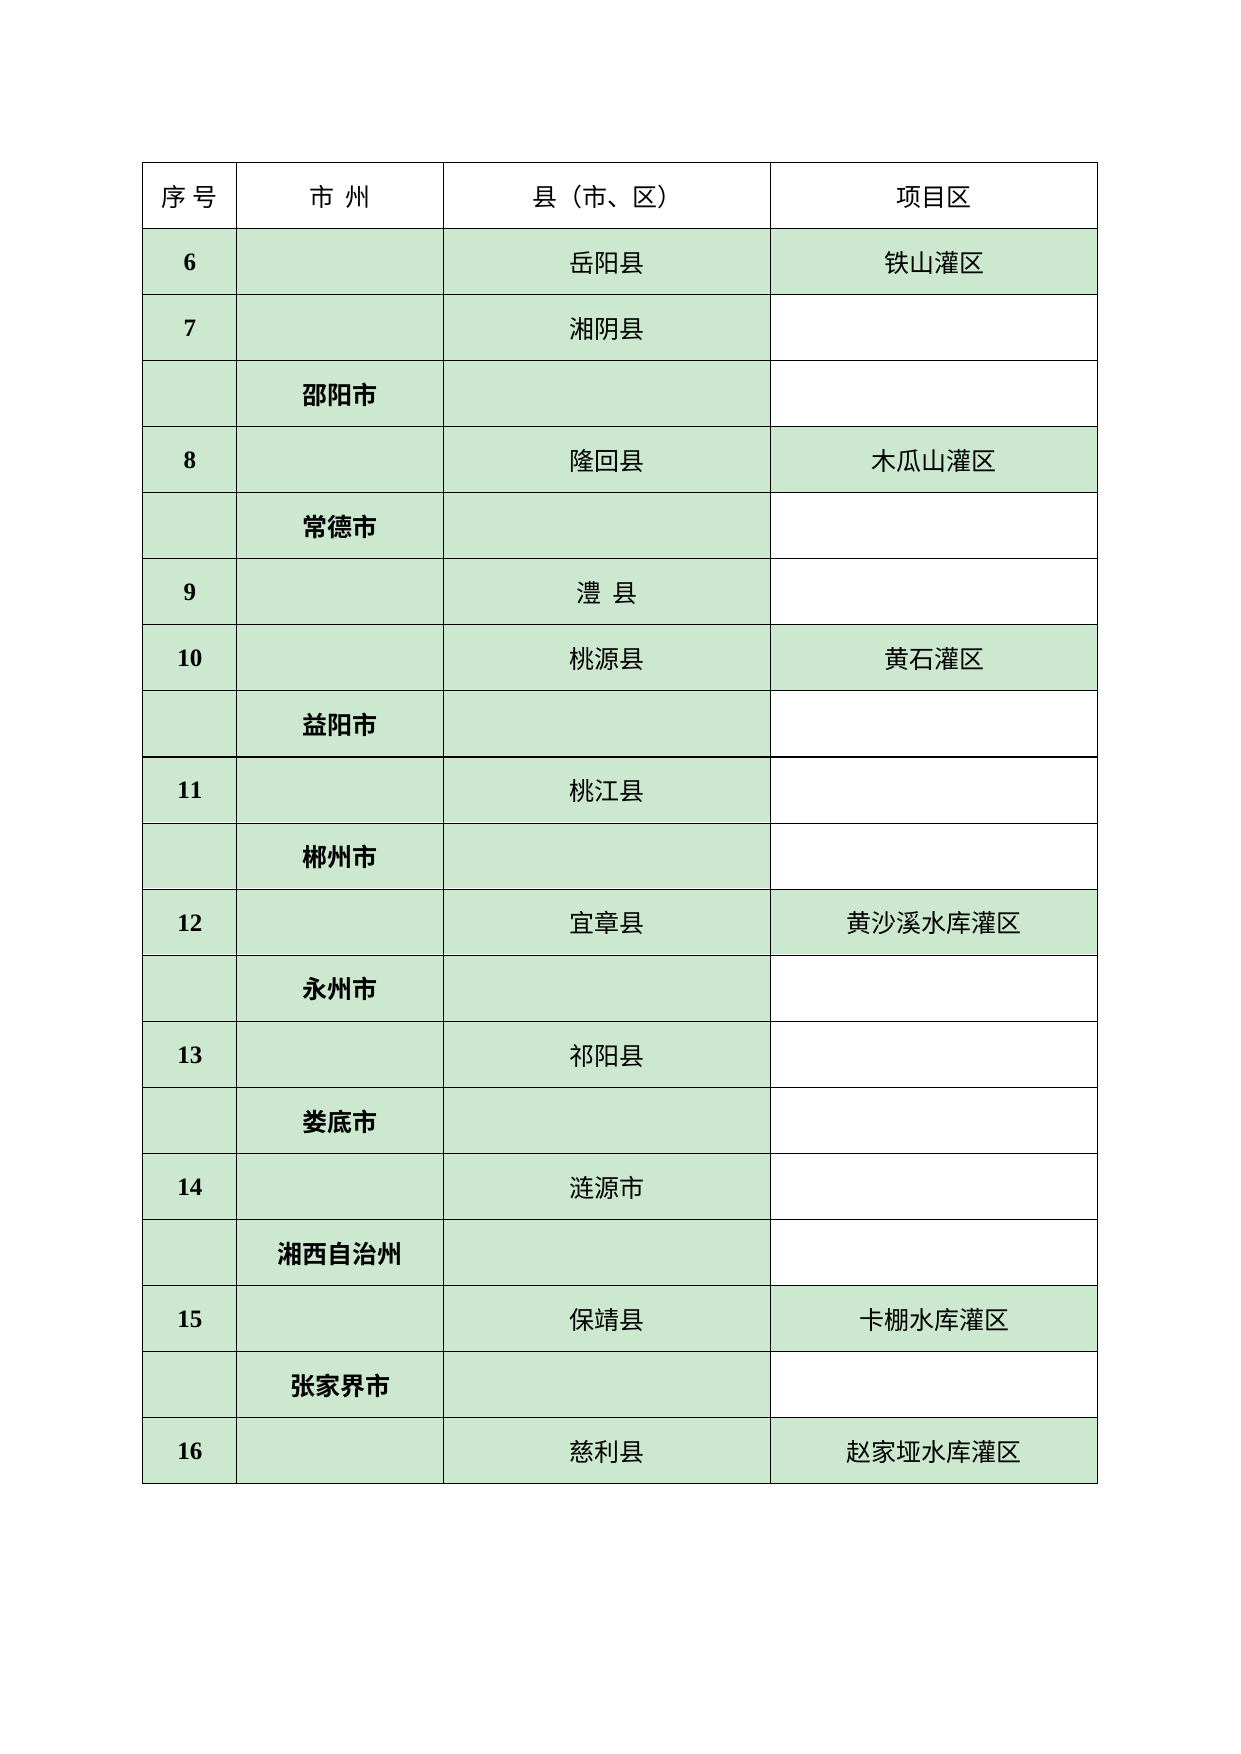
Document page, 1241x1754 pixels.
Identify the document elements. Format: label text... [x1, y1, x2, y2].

table_cell [771, 956, 1097, 1021]
table_cell [771, 493, 1097, 558]
table_header 市 州 [237, 163, 443, 228]
table_cell [143, 1352, 236, 1417]
table_cell [444, 1220, 770, 1285]
table_cell [237, 758, 443, 822]
table_cell [771, 1220, 1097, 1285]
table_cell 澧 县 [444, 559, 770, 624]
table_cell 祁阳县 [444, 1022, 770, 1087]
table_cell 黄石灌区 [771, 625, 1097, 690]
table_cell 12 [143, 890, 236, 954]
table_cell [143, 691, 236, 756]
table_cell [237, 1022, 443, 1087]
table_cell [771, 361, 1097, 426]
table_cell [771, 1022, 1097, 1087]
table_cell [771, 824, 1097, 888]
table_cell 13 [143, 1022, 236, 1087]
table_cell 卡棚水库灌区 [771, 1286, 1097, 1351]
table_cell 邵阳市 [237, 361, 443, 426]
table_cell 郴州市 [237, 824, 443, 888]
table_cell 常德市 [237, 493, 443, 558]
table_cell 保靖县 [444, 1286, 770, 1351]
table_cell 黄沙溪水库灌区 [771, 890, 1097, 954]
table_cell 桃江县 [444, 758, 770, 822]
table_cell [771, 559, 1097, 624]
table_cell [444, 691, 770, 756]
table_cell [237, 1418, 443, 1483]
table_cell [237, 229, 443, 294]
table_cell 张家界市 [237, 1352, 443, 1417]
table_cell 益阳市 [237, 691, 443, 756]
table_cell [771, 1088, 1097, 1153]
table_cell 9 [143, 559, 236, 624]
table_cell 8 [143, 427, 236, 492]
table_cell 宜章县 [444, 890, 770, 954]
table_cell [237, 1154, 443, 1219]
table_cell [444, 956, 770, 1021]
table_cell 涟源市 [444, 1154, 770, 1219]
table_cell [771, 1352, 1097, 1417]
table_header 县（市、区） [444, 163, 770, 228]
table_header 序 号 [143, 163, 236, 228]
table_cell 铁山灌区 [771, 229, 1097, 294]
table_cell 10 [143, 625, 236, 690]
table_cell [143, 824, 236, 888]
table_cell [237, 559, 443, 624]
table_cell [237, 625, 443, 690]
table_cell 木瓜山灌区 [771, 427, 1097, 492]
table_cell 慈利县 [444, 1418, 770, 1483]
table_cell [237, 295, 443, 360]
table_cell [143, 1088, 236, 1153]
table_cell [237, 890, 443, 954]
table_cell [771, 295, 1097, 360]
table_cell [771, 691, 1097, 756]
table_cell 永州市 [237, 956, 443, 1021]
table_cell [444, 824, 770, 888]
table_cell [143, 493, 236, 558]
table_cell 15 [143, 1286, 236, 1351]
table_cell [771, 1154, 1097, 1219]
table_cell [444, 1088, 770, 1153]
table_cell 岳阳县 [444, 229, 770, 294]
table_cell 7 [143, 295, 236, 360]
table_cell [444, 361, 770, 426]
table_cell 6 [143, 229, 236, 294]
table_header 项目区 [771, 163, 1097, 228]
table_cell 隆回县 [444, 427, 770, 492]
table_cell 湘阴县 [444, 295, 770, 360]
table_cell [143, 361, 236, 426]
table_cell 娄底市 [237, 1088, 443, 1153]
table_cell 11 [143, 758, 236, 822]
table_cell 赵家垭水库灌区 [771, 1418, 1097, 1483]
table_cell [771, 758, 1097, 822]
table_cell 14 [143, 1154, 236, 1219]
table_cell [143, 1220, 236, 1285]
table_cell 桃源县 [444, 625, 770, 690]
table_cell 湘西自治州 [237, 1220, 443, 1285]
table_cell 16 [143, 1418, 236, 1483]
table_cell [444, 493, 770, 558]
table_cell [237, 427, 443, 492]
table_cell [237, 1286, 443, 1351]
table_cell [143, 956, 236, 1021]
table_cell [444, 1352, 770, 1417]
